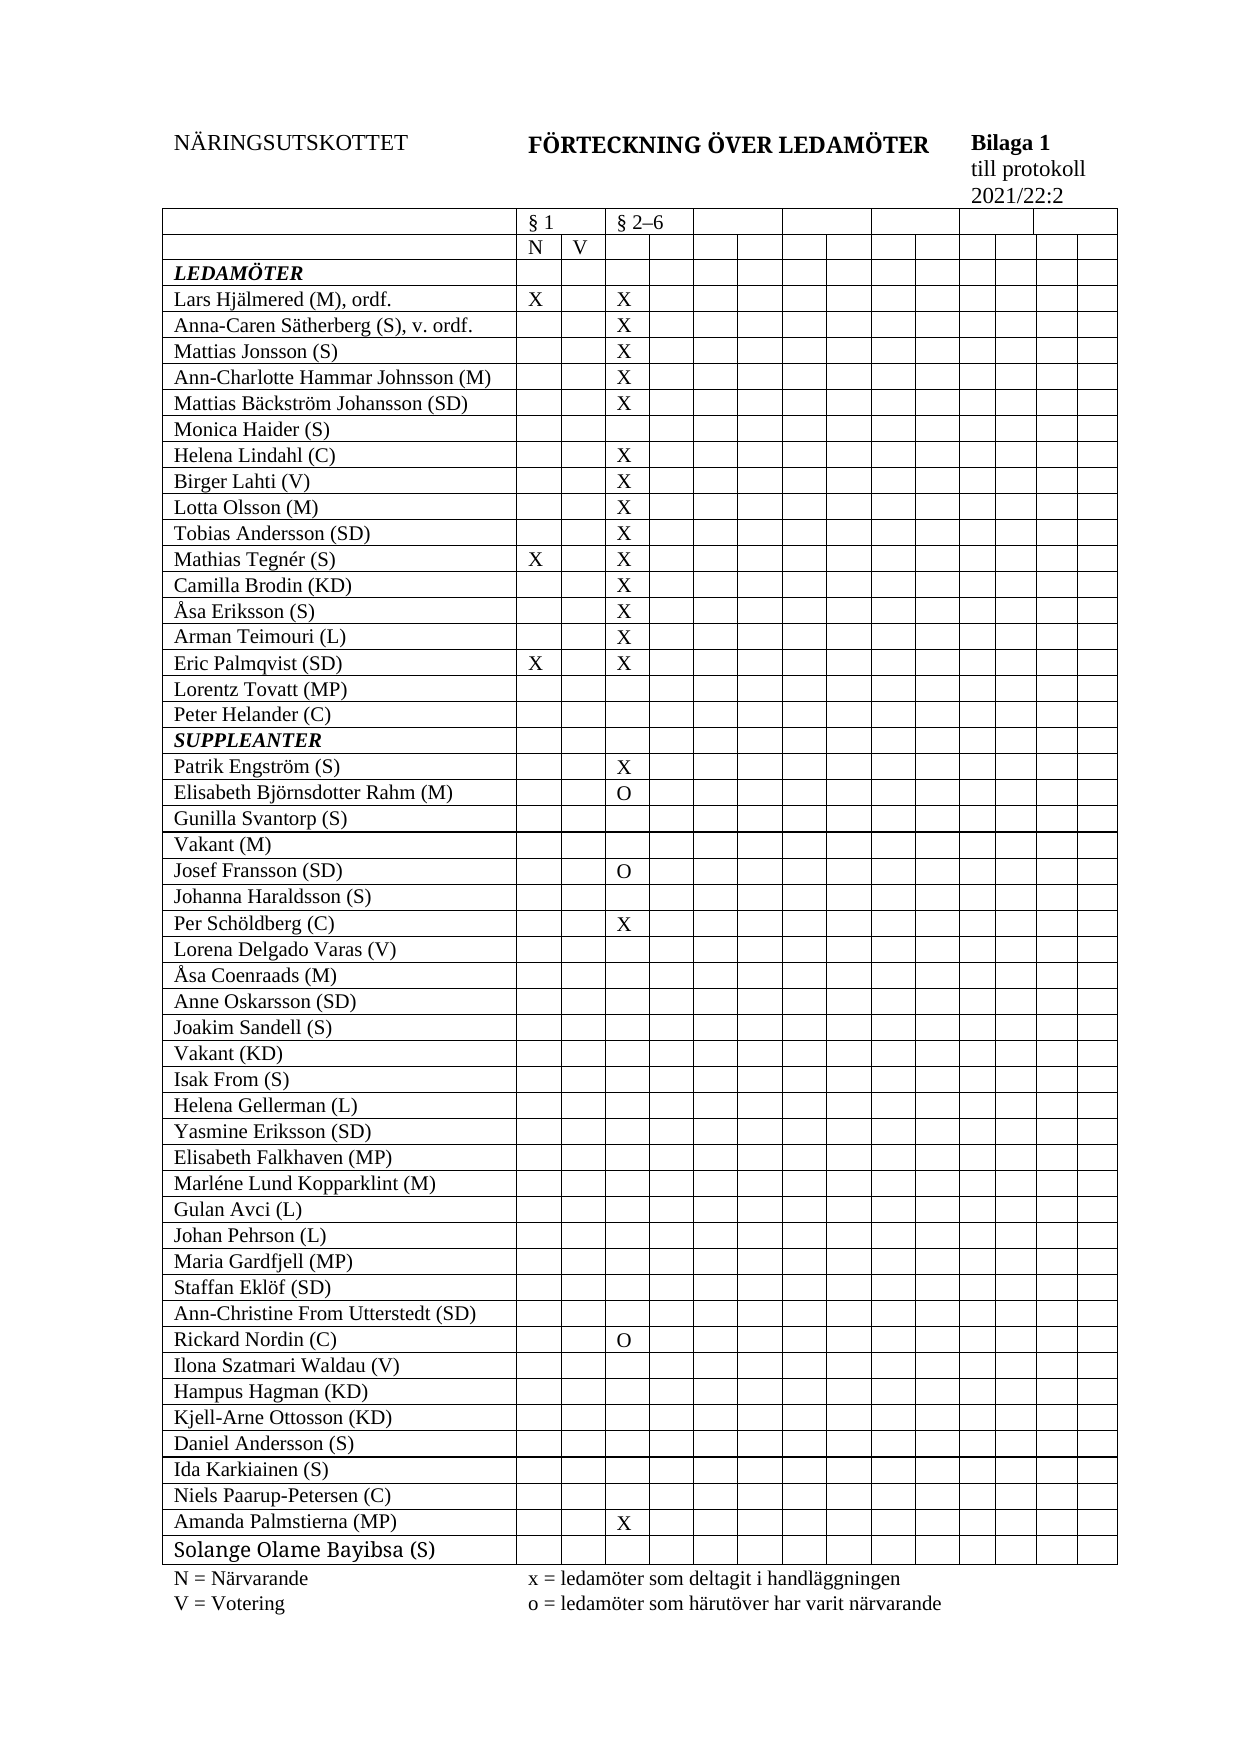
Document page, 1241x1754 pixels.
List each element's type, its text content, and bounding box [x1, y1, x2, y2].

table_cell [916, 937, 959, 962]
table_cell [783, 520, 826, 545]
table_cell [827, 1067, 871, 1092]
table_cell Staffan Eklöf (SD) [163, 1275, 516, 1300]
table_cell [1037, 728, 1077, 753]
table_cell [738, 1041, 782, 1066]
table_cell [606, 1249, 649, 1274]
table_cell [783, 494, 826, 519]
table_cell [694, 1223, 737, 1248]
table_cell [650, 338, 693, 363]
table_cell [650, 546, 693, 571]
table_cell [1078, 1458, 1117, 1482]
table_cell [650, 624, 693, 649]
table_cell [606, 235, 649, 259]
table_cell [996, 1327, 1036, 1352]
table_cell [783, 624, 826, 649]
table_cell [916, 416, 959, 441]
table_cell [1037, 806, 1077, 831]
table_cell [996, 546, 1036, 571]
table_cell [562, 1301, 605, 1326]
table_cell [783, 754, 826, 779]
table_cell Peter Helander (C) [163, 702, 516, 727]
table_cell [1078, 937, 1117, 962]
table_cell [827, 416, 871, 441]
table_cell § 2–6 [606, 209, 693, 234]
table_cell [872, 442, 915, 467]
table_cell [827, 260, 871, 284]
table_cell [694, 442, 737, 467]
table_cell [694, 1510, 737, 1534]
table_cell [650, 650, 693, 675]
table_cell o = ledamöter som härutöver har varit närvarande [517, 1590, 1118, 1615]
table_cell [694, 390, 737, 415]
table_cell [783, 209, 871, 234]
table_cell [996, 1015, 1036, 1040]
table_cell [960, 624, 995, 649]
table_cell [1037, 754, 1077, 779]
table_cell [1037, 989, 1077, 1014]
table_cell [738, 1301, 782, 1326]
table_cell [738, 1249, 782, 1274]
table_cell [738, 468, 782, 493]
table_cell [872, 754, 915, 779]
table_cell [827, 235, 871, 259]
table_cell [562, 598, 605, 623]
table_cell [872, 1223, 915, 1248]
table_cell [1037, 442, 1077, 467]
table_cell [650, 494, 693, 519]
table_cell [1037, 1067, 1077, 1092]
table_cell [996, 1067, 1036, 1092]
table_cell [694, 546, 737, 571]
table_cell [650, 806, 693, 831]
table_cell [650, 937, 693, 962]
table_cell [650, 1249, 693, 1274]
table_cell [960, 1327, 995, 1352]
table_cell Lotta Olsson (M) [163, 494, 516, 519]
table_cell [960, 1510, 995, 1534]
table_cell [996, 1171, 1036, 1196]
table_cell [694, 1301, 737, 1326]
table_cell [517, 338, 561, 363]
table_cell [783, 728, 826, 753]
table_cell [960, 1536, 995, 1564]
table_cell Joakim Sandell (S) [163, 1015, 516, 1040]
table_cell [1037, 1249, 1077, 1274]
table_cell [1078, 1405, 1117, 1430]
table_cell [1078, 1015, 1117, 1040]
table_cell [694, 1119, 737, 1144]
table_cell [1078, 1093, 1117, 1118]
table_cell Niels Paarup-Petersen (C) [163, 1484, 516, 1508]
table_cell [694, 728, 737, 753]
table_cell [650, 468, 693, 493]
table_cell [562, 963, 605, 988]
table_cell [650, 833, 693, 857]
table_cell [562, 1405, 605, 1430]
table_cell [738, 1431, 782, 1456]
table_cell [517, 1301, 561, 1326]
table_cell Monica Haider (S) [163, 416, 516, 441]
table_cell X [606, 624, 649, 649]
table_cell [872, 1510, 915, 1534]
table_cell [916, 442, 959, 467]
table_cell [960, 1015, 995, 1040]
table_cell [562, 911, 605, 936]
table_cell [1078, 235, 1117, 259]
table_cell [916, 1197, 959, 1222]
table_cell [694, 676, 737, 701]
table_cell [996, 1041, 1036, 1066]
table_cell [694, 520, 737, 545]
table_cell [606, 1015, 649, 1040]
table_cell [562, 728, 605, 753]
table_cell [650, 1275, 693, 1300]
table_cell [517, 1067, 561, 1092]
table_cell [916, 1458, 959, 1482]
table_cell [694, 885, 737, 909]
table_cell [872, 937, 915, 962]
table_cell [872, 885, 915, 909]
table_cell [827, 1041, 871, 1066]
table_cell [960, 1301, 995, 1326]
table_cell [916, 754, 959, 779]
table_cell [694, 780, 737, 805]
table_cell [783, 468, 826, 493]
table_cell [996, 312, 1036, 337]
table_cell [996, 338, 1036, 363]
table_cell [694, 235, 737, 259]
table_cell [827, 546, 871, 571]
table_cell [916, 1510, 959, 1534]
table_cell [827, 1249, 871, 1274]
table_cell [827, 312, 871, 337]
table_cell [738, 442, 782, 467]
table_cell [606, 676, 649, 701]
table_cell [916, 1536, 959, 1564]
table_cell [1078, 1067, 1117, 1092]
table_cell [738, 1093, 782, 1118]
table_cell X [606, 364, 649, 389]
table_cell [1078, 416, 1117, 441]
table_cell [1078, 442, 1117, 467]
table_cell [872, 911, 915, 936]
table_cell N [517, 235, 561, 259]
table_cell [1037, 1301, 1077, 1326]
table_cell [827, 806, 871, 831]
table_cell [872, 1379, 915, 1404]
table_cell [872, 1015, 915, 1040]
table_cell [738, 859, 782, 883]
table_cell [872, 260, 915, 284]
table_cell [738, 1119, 782, 1144]
table_cell [1078, 1431, 1117, 1456]
table_cell [783, 1223, 826, 1248]
table_cell [1037, 468, 1077, 493]
table_cell [1078, 598, 1117, 623]
table_cell [960, 1041, 995, 1066]
table_cell [960, 1119, 995, 1144]
table_cell [1037, 1015, 1077, 1040]
table_cell [606, 1379, 649, 1404]
table_cell [694, 1431, 737, 1456]
table_cell [606, 1067, 649, 1092]
table_cell [517, 1197, 561, 1222]
table_cell [738, 364, 782, 389]
table_cell [517, 1536, 561, 1564]
table_cell [694, 1015, 737, 1040]
table_cell [827, 1405, 871, 1430]
table_cell [517, 1015, 561, 1040]
table_cell [827, 338, 871, 363]
table_cell [872, 963, 915, 988]
table_cell [916, 1223, 959, 1248]
table_cell Gulan Avci (L) [163, 1197, 516, 1222]
table_cell [827, 780, 871, 805]
table_cell [872, 1431, 915, 1456]
table_cell [517, 780, 561, 805]
table_cell [996, 494, 1036, 519]
table_cell Camilla Brodin (KD) [163, 572, 516, 597]
table_cell X [517, 650, 561, 675]
table_cell [517, 1041, 561, 1066]
table_cell [562, 338, 605, 363]
table_cell [650, 1379, 693, 1404]
table_cell [827, 364, 871, 389]
table_cell [1037, 1379, 1077, 1404]
table_cell Elisabeth Björnsdotter Rahm (M) [163, 780, 516, 805]
table_cell [827, 1093, 871, 1118]
table_cell [827, 1431, 871, 1456]
table_cell [1078, 676, 1117, 701]
table_cell [738, 1275, 782, 1300]
table_cell [996, 911, 1036, 936]
table_cell Åsa Eriksson (S) [163, 598, 516, 623]
table_cell [1037, 546, 1077, 571]
table_cell Hampus Hagman (KD) [163, 1379, 516, 1404]
table_cell [1078, 572, 1117, 597]
table_cell [1078, 1536, 1117, 1564]
table_cell [738, 1327, 782, 1352]
table_cell X [606, 286, 649, 311]
table_cell [783, 1327, 826, 1352]
table_cell [562, 416, 605, 441]
table_cell [1078, 546, 1117, 571]
table_cell [650, 1484, 693, 1508]
table_cell [606, 1458, 649, 1482]
table_cell [606, 1536, 649, 1564]
table_cell [517, 1510, 561, 1534]
table_cell [872, 1197, 915, 1222]
table_cell [916, 520, 959, 545]
table_cell [562, 885, 605, 909]
table_cell [1037, 338, 1077, 363]
table_cell [996, 1484, 1036, 1508]
table_cell [1037, 520, 1077, 545]
table_cell [872, 624, 915, 649]
table_cell [1037, 1223, 1077, 1248]
table_cell [517, 624, 561, 649]
table_cell [606, 416, 649, 441]
table_cell [783, 1275, 826, 1300]
table_cell [650, 1353, 693, 1378]
table_header FÖRTECKNING ÖVER LEDAMÖTER [517, 129, 959, 208]
table_cell [606, 1405, 649, 1430]
table_cell [996, 859, 1036, 883]
table_cell [517, 885, 561, 909]
table_cell [517, 364, 561, 389]
table_cell [783, 598, 826, 623]
table_cell Yasmine Eriksson (SD) [163, 1119, 516, 1144]
table_cell [517, 416, 561, 441]
table_cell [694, 1249, 737, 1274]
table_cell [916, 806, 959, 831]
table_cell [916, 1041, 959, 1066]
table_cell [996, 650, 1036, 675]
table_cell [996, 1458, 1036, 1482]
table_cell [517, 676, 561, 701]
table_cell [783, 1353, 826, 1378]
table_cell [1078, 1275, 1117, 1300]
table_cell [606, 1484, 649, 1508]
table_cell [517, 1119, 561, 1144]
table_cell [783, 1405, 826, 1430]
table_cell [694, 1145, 737, 1170]
table_cell [996, 235, 1036, 259]
table_cell [163, 235, 516, 259]
table_cell Ilona Szatmari Waldau (V) [163, 1353, 516, 1378]
table_cell [960, 728, 995, 753]
table_cell [738, 260, 782, 284]
table_cell [650, 989, 693, 1014]
table_cell [1078, 885, 1117, 909]
table_cell [960, 754, 995, 779]
table_cell [960, 1249, 995, 1274]
table_cell [827, 1510, 871, 1534]
table_cell [606, 260, 649, 284]
table_cell [996, 390, 1036, 415]
table_header NÄRINGSUTSKOTTET [163, 129, 517, 208]
table_cell [916, 338, 959, 363]
table_cell [562, 1353, 605, 1378]
table_cell Marléne Lund Kopparklint (M) [163, 1171, 516, 1196]
table_cell [872, 1405, 915, 1430]
table_cell [650, 235, 693, 259]
table_cell [694, 494, 737, 519]
table_cell [1078, 520, 1117, 545]
table_cell [1078, 286, 1117, 311]
table_cell [562, 1171, 605, 1196]
table_cell [517, 1327, 561, 1352]
table_cell [996, 364, 1036, 389]
table_cell [694, 911, 737, 936]
table_cell [783, 780, 826, 805]
table_cell [606, 989, 649, 1014]
table_cell [738, 676, 782, 701]
table_cell [1078, 859, 1117, 883]
table_cell [960, 416, 995, 441]
table_cell [163, 209, 516, 234]
table_cell [1037, 416, 1077, 441]
table_cell [996, 416, 1036, 441]
table_cell [1078, 911, 1117, 936]
table_cell [827, 442, 871, 467]
table_cell Lorentz Tovatt (MP) [163, 676, 516, 701]
table_cell [1037, 911, 1077, 936]
table_cell [960, 338, 995, 363]
table_cell Åsa Coenraads (M) [163, 963, 516, 988]
table_cell Josef Fransson (SD) [163, 859, 516, 883]
table_cell Birger Lahti (V) [163, 468, 516, 493]
table_cell [606, 1093, 649, 1118]
table_cell [562, 1145, 605, 1170]
table_cell [960, 1223, 995, 1248]
table_cell [783, 1041, 826, 1066]
table_cell [996, 728, 1036, 753]
table_cell [827, 911, 871, 936]
table_cell [562, 442, 605, 467]
table_cell [996, 963, 1036, 988]
table_cell Elisabeth Falkhaven (MP) [163, 1145, 516, 1170]
table_cell Lorena Delgado Varas (V) [163, 937, 516, 962]
table_cell [694, 1405, 737, 1430]
table_cell [562, 1015, 605, 1040]
table_cell [872, 1067, 915, 1092]
table_cell [517, 390, 561, 415]
table_cell [827, 885, 871, 909]
table_cell [606, 963, 649, 988]
table_cell [960, 1405, 995, 1430]
table_cell [872, 1536, 915, 1564]
table_cell [1078, 390, 1117, 415]
table_cell [827, 676, 871, 701]
table_cell [738, 416, 782, 441]
table_cell [916, 859, 959, 883]
table_cell [783, 1379, 826, 1404]
table_cell [562, 1275, 605, 1300]
table_cell [783, 1145, 826, 1170]
table_cell [872, 286, 915, 311]
table_cell [827, 1379, 871, 1404]
table_cell [996, 520, 1036, 545]
table_cell [872, 546, 915, 571]
table_header Bilaga 1 till protokoll 2021/22:2 [960, 129, 1118, 208]
table_cell [562, 650, 605, 675]
table_cell SUPPLEANTER [163, 728, 516, 753]
table_cell X [517, 546, 561, 571]
table_cell [872, 1119, 915, 1144]
table_cell [996, 1510, 1036, 1534]
table_cell [827, 728, 871, 753]
table_cell [916, 1405, 959, 1430]
table_cell [783, 1197, 826, 1222]
table_cell [783, 572, 826, 597]
table_cell [996, 780, 1036, 805]
table_cell [783, 442, 826, 467]
table_cell [694, 1484, 737, 1508]
table_cell [562, 1379, 605, 1404]
table_cell [827, 494, 871, 519]
table_cell [694, 416, 737, 441]
table_cell [650, 312, 693, 337]
table_cell Arman Teimouri (L) [163, 624, 516, 649]
table_cell [872, 572, 915, 597]
table_cell [606, 1145, 649, 1170]
table_cell [738, 624, 782, 649]
table_cell [1078, 1041, 1117, 1066]
table_cell [517, 494, 561, 519]
table_cell [872, 416, 915, 441]
table_cell [916, 260, 959, 284]
table_cell [562, 1119, 605, 1144]
table_cell [694, 1379, 737, 1404]
table_cell [562, 754, 605, 779]
table_cell [960, 1067, 995, 1092]
table_cell [1037, 598, 1077, 623]
table_cell [960, 1431, 995, 1456]
table_cell [960, 494, 995, 519]
table_cell [1037, 1171, 1077, 1196]
table_cell [1037, 312, 1077, 337]
table_cell [650, 1015, 693, 1040]
table_cell [960, 989, 995, 1014]
table_cell [694, 1041, 737, 1066]
table_cell [738, 1353, 782, 1378]
table_cell [517, 312, 561, 337]
table_cell [1037, 1458, 1077, 1482]
table_cell [694, 937, 737, 962]
table_cell V = Votering [163, 1590, 517, 1615]
table_cell [650, 572, 693, 597]
table_cell [960, 235, 995, 259]
table_cell [606, 702, 649, 727]
table_cell [827, 390, 871, 415]
table_cell [872, 780, 915, 805]
table_cell [562, 468, 605, 493]
table_cell [1037, 390, 1077, 415]
table_cell [517, 963, 561, 988]
table_cell [606, 1223, 649, 1248]
table_cell [827, 833, 871, 857]
table_cell [872, 1145, 915, 1170]
table_cell [916, 963, 959, 988]
table_cell [783, 546, 826, 571]
table_cell [517, 1249, 561, 1274]
table_cell [872, 859, 915, 883]
table_cell [1078, 312, 1117, 337]
table_cell Eric Palmqvist (SD) [163, 650, 516, 675]
table_cell [960, 1353, 995, 1378]
table_cell [738, 989, 782, 1014]
table_cell [694, 650, 737, 675]
table_cell [650, 286, 693, 311]
table_cell [694, 572, 737, 597]
table_cell [1078, 494, 1117, 519]
table_cell [960, 806, 995, 831]
table_cell [738, 1405, 782, 1430]
table_cell [960, 572, 995, 597]
table_cell [694, 260, 737, 284]
table_cell [606, 1275, 649, 1300]
table_cell [960, 937, 995, 962]
table_cell X [606, 598, 649, 623]
table_cell [650, 1197, 693, 1222]
table_cell [1078, 364, 1117, 389]
table_cell [827, 650, 871, 675]
table_cell Per Schöldberg (C) [163, 911, 516, 936]
table_cell [738, 780, 782, 805]
table_cell [517, 702, 561, 727]
table_cell [996, 989, 1036, 1014]
table_cell [1078, 1484, 1117, 1508]
table_cell [960, 442, 995, 467]
table_cell [562, 1327, 605, 1352]
table_cell [916, 312, 959, 337]
table_cell [738, 1510, 782, 1534]
table_cell [783, 937, 826, 962]
table_cell [562, 859, 605, 883]
table_cell [650, 1431, 693, 1456]
table_cell [738, 885, 782, 909]
table_cell [738, 1145, 782, 1170]
table_cell Anne Oskarsson (SD) [163, 989, 516, 1014]
table_cell [650, 1223, 693, 1248]
table_cell [650, 1041, 693, 1066]
table_cell [517, 1145, 561, 1170]
table_cell [694, 1171, 737, 1196]
table_cell [783, 1458, 826, 1482]
table_cell [694, 833, 737, 857]
table_cell [960, 1145, 995, 1170]
table_cell Isak From (S) [163, 1067, 516, 1092]
table_cell [783, 235, 826, 259]
table_cell [783, 1119, 826, 1144]
table_cell [827, 624, 871, 649]
table_cell [1037, 859, 1077, 883]
table_cell [916, 468, 959, 493]
table_cell [872, 728, 915, 753]
table_cell [872, 1484, 915, 1508]
table_cell [783, 1301, 826, 1326]
table_cell [827, 1301, 871, 1326]
table_cell [960, 364, 995, 389]
table_cell [960, 1275, 995, 1300]
table_cell [916, 1067, 959, 1092]
table_cell [960, 312, 995, 337]
table_cell Daniel Andersson (S) [163, 1431, 516, 1456]
table_cell [783, 260, 826, 284]
table_cell [783, 390, 826, 415]
table_cell [517, 520, 561, 545]
table_cell [872, 1171, 915, 1196]
table_cell [872, 312, 915, 337]
table_cell [1078, 1249, 1117, 1274]
table_cell [960, 676, 995, 701]
table_cell [1037, 624, 1077, 649]
table_cell [738, 1197, 782, 1222]
table_cell [1037, 1041, 1077, 1066]
table_cell [517, 937, 561, 962]
table_cell [1078, 1197, 1117, 1222]
table_cell [996, 754, 1036, 779]
table_cell [827, 598, 871, 623]
table_cell [783, 1484, 826, 1508]
table_cell [738, 1067, 782, 1092]
table_cell [562, 780, 605, 805]
table_cell [916, 235, 959, 259]
table_cell [916, 1275, 959, 1300]
table_cell [1037, 650, 1077, 675]
table_cell [517, 806, 561, 831]
table_cell [694, 1067, 737, 1092]
table_cell [996, 1536, 1036, 1564]
table_cell [1037, 937, 1077, 962]
table_cell [916, 1145, 959, 1170]
table_cell X [606, 442, 649, 467]
table_cell [783, 1015, 826, 1040]
table_cell [996, 1249, 1036, 1274]
table_cell [996, 833, 1036, 857]
table_cell [1078, 702, 1117, 727]
table_cell [783, 1536, 826, 1564]
table_cell O [606, 1327, 649, 1352]
table_cell [606, 1119, 649, 1144]
table_cell [606, 1041, 649, 1066]
table_cell [783, 911, 826, 936]
table_cell [694, 286, 737, 311]
table_cell [1037, 235, 1077, 259]
table_cell [517, 572, 561, 597]
table_cell [916, 546, 959, 571]
table_cell [960, 260, 995, 284]
table_cell Mattias Bäckström Johansson (SD) [163, 390, 516, 415]
table_cell [1037, 1275, 1077, 1300]
table_cell [783, 806, 826, 831]
table_cell [916, 364, 959, 389]
table_cell [996, 572, 1036, 597]
table_cell [1037, 1405, 1077, 1430]
table_cell [738, 390, 782, 415]
table_cell [1078, 989, 1117, 1014]
table_cell § 1 [517, 209, 605, 234]
table_cell [517, 1484, 561, 1508]
table_cell [517, 1275, 561, 1300]
table_cell [694, 364, 737, 389]
table_cell [996, 1431, 1036, 1456]
table_cell [1078, 963, 1117, 988]
table_cell [738, 1536, 782, 1564]
table_cell [872, 806, 915, 831]
table_cell [738, 520, 782, 545]
table_cell [783, 416, 826, 441]
table_cell [783, 286, 826, 311]
table_cell [562, 702, 605, 727]
table_cell [960, 546, 995, 571]
table_cell [738, 235, 782, 259]
table_cell [827, 1275, 871, 1300]
table_cell [827, 989, 871, 1014]
table_cell [872, 702, 915, 727]
table_cell [606, 806, 649, 831]
table_cell [562, 833, 605, 857]
table_cell [827, 1015, 871, 1040]
table_cell [996, 806, 1036, 831]
table_cell Mathias Tegnér (S) [163, 546, 516, 571]
table_cell [1037, 1145, 1077, 1170]
table_cell [916, 494, 959, 519]
table_cell [827, 1119, 871, 1144]
table_cell [1078, 1301, 1117, 1326]
table_cell [996, 598, 1036, 623]
table_cell [783, 702, 826, 727]
table_cell [694, 702, 737, 727]
table_cell X [606, 312, 649, 337]
table_cell Ann-Charlotte Hammar Johnsson (M) [163, 364, 516, 389]
table_cell Gunilla Svantorp (S) [163, 806, 516, 831]
table_cell [783, 1093, 826, 1118]
table_cell Ida Karkiainen (S) [163, 1458, 516, 1482]
table_cell [517, 442, 561, 467]
table_cell [872, 1249, 915, 1274]
table_cell [606, 1431, 649, 1456]
table_cell [783, 312, 826, 337]
table_cell [650, 1405, 693, 1430]
table_cell [916, 702, 959, 727]
table_cell [738, 1015, 782, 1040]
table_cell [1037, 1327, 1077, 1352]
table_cell [916, 1171, 959, 1196]
table_cell [827, 963, 871, 988]
table_cell X [606, 468, 649, 493]
table_cell [783, 859, 826, 883]
table_cell [517, 1379, 561, 1404]
table_cell [562, 312, 605, 337]
table_cell [872, 833, 915, 857]
table_cell [650, 598, 693, 623]
table_cell [738, 494, 782, 519]
table_cell [783, 1171, 826, 1196]
table_cell [650, 1536, 693, 1564]
table_cell [606, 1301, 649, 1326]
table_cell Lars Hjälmered (M), ordf. [163, 286, 516, 311]
table_cell [960, 209, 1033, 234]
table_cell [960, 468, 995, 493]
table_cell [1037, 963, 1077, 988]
table_cell [650, 442, 693, 467]
table_cell [916, 676, 959, 701]
table_cell [872, 390, 915, 415]
table_cell LEDAMÖTER [163, 260, 516, 284]
table_cell [517, 468, 561, 493]
table_cell Helena Lindahl (C) [163, 442, 516, 467]
table_cell [916, 624, 959, 649]
table_cell [517, 989, 561, 1014]
table_cell [872, 364, 915, 389]
table_cell [783, 1067, 826, 1092]
table_cell Solange Olame Bayibsa (S) [163, 1536, 516, 1564]
table_cell Ann-Christine From Utterstedt (SD) [163, 1301, 516, 1326]
table_cell [562, 1510, 605, 1534]
table_cell [827, 1536, 871, 1564]
table_cell Vakant (KD) [163, 1041, 516, 1066]
table_cell [996, 1197, 1036, 1222]
table_cell [650, 702, 693, 727]
table_cell [738, 702, 782, 727]
table_cell [562, 546, 605, 571]
table_cell [960, 859, 995, 883]
table_cell [606, 885, 649, 909]
table_cell [916, 1093, 959, 1118]
table_cell [562, 1093, 605, 1118]
table_cell [960, 1093, 995, 1118]
table_cell [517, 754, 561, 779]
table_cell [996, 468, 1036, 493]
table_cell [562, 937, 605, 962]
table_cell [738, 598, 782, 623]
table_cell [562, 494, 605, 519]
table_cell [827, 1484, 871, 1508]
table_cell [606, 937, 649, 962]
table_cell [1037, 260, 1077, 284]
table_cell [872, 1301, 915, 1326]
table_cell [1037, 1197, 1077, 1222]
table_cell Anna-Caren Sätherberg (S), v. ordf. [163, 312, 516, 337]
table_cell X [517, 286, 561, 311]
table_cell Tobias Andersson (SD) [163, 520, 516, 545]
table_cell [1078, 1119, 1117, 1144]
table_cell [872, 235, 915, 259]
table_cell [650, 390, 693, 415]
table_cell Vakant (M) [163, 833, 516, 857]
table_cell [694, 312, 737, 337]
table_cell O [606, 859, 649, 883]
table_cell [738, 806, 782, 831]
table_cell [562, 572, 605, 597]
table_cell [738, 650, 782, 675]
table_cell [694, 1197, 737, 1222]
table_cell [738, 937, 782, 962]
table_cell [1037, 833, 1077, 857]
table_cell [827, 1197, 871, 1222]
table_cell [738, 728, 782, 753]
table_cell [916, 1431, 959, 1456]
table_cell [783, 833, 826, 857]
table_cell [872, 1353, 915, 1378]
table_cell [650, 911, 693, 936]
table_cell [1078, 1353, 1117, 1378]
table_cell [562, 286, 605, 311]
table_cell [1078, 1510, 1117, 1534]
table_cell [960, 1484, 995, 1508]
table_cell [1078, 833, 1117, 857]
table_cell [916, 390, 959, 415]
table_cell [650, 885, 693, 909]
table_cell [650, 1093, 693, 1118]
table_cell [562, 1484, 605, 1508]
table_cell [738, 286, 782, 311]
table_cell Rickard Nordin (C) [163, 1327, 516, 1352]
table_cell [738, 1458, 782, 1482]
table_cell [783, 364, 826, 389]
table_cell [738, 1223, 782, 1248]
table_cell [827, 1223, 871, 1248]
table_cell [996, 676, 1036, 701]
table_cell [1037, 572, 1077, 597]
table_cell [1078, 1223, 1117, 1248]
table_cell [996, 260, 1036, 284]
table_cell [916, 1484, 959, 1508]
table_cell [827, 1145, 871, 1170]
table_cell [783, 963, 826, 988]
table_cell [1037, 1510, 1077, 1534]
table_cell [1037, 702, 1077, 727]
table_cell [783, 1249, 826, 1274]
table_cell [916, 989, 959, 1014]
table_cell X [606, 390, 649, 415]
table_cell [872, 468, 915, 493]
table_cell [916, 286, 959, 311]
table_cell [562, 806, 605, 831]
table_cell [827, 1171, 871, 1196]
table_cell [517, 1458, 561, 1482]
table_cell [517, 598, 561, 623]
table_cell [650, 1145, 693, 1170]
table_cell [960, 1379, 995, 1404]
table_cell [1078, 1145, 1117, 1170]
table_cell [738, 911, 782, 936]
table_cell [1078, 260, 1117, 284]
table_cell [783, 1431, 826, 1456]
table_cell [996, 1119, 1036, 1144]
table_cell [517, 1405, 561, 1430]
table_cell [694, 598, 737, 623]
table_cell [872, 494, 915, 519]
table_cell N = Närvarande [163, 1565, 517, 1590]
table_cell [650, 1510, 693, 1534]
table_cell [827, 468, 871, 493]
table_cell [996, 442, 1036, 467]
table_cell [960, 598, 995, 623]
table_cell [1037, 494, 1077, 519]
table_cell [827, 937, 871, 962]
table_cell [1078, 806, 1117, 831]
table_cell [827, 520, 871, 545]
table_cell [996, 1093, 1036, 1118]
table_cell [738, 833, 782, 857]
table_cell [783, 676, 826, 701]
table_cell [872, 1093, 915, 1118]
table_cell [1078, 780, 1117, 805]
table_cell [650, 1327, 693, 1352]
table_cell [1037, 676, 1077, 701]
table_cell [916, 1327, 959, 1352]
table_cell [916, 780, 959, 805]
table_cell [517, 1171, 561, 1196]
table_cell [562, 1197, 605, 1222]
table_cell [960, 885, 995, 909]
table_cell [517, 1353, 561, 1378]
table_cell [562, 1249, 605, 1274]
table_cell [996, 624, 1036, 649]
table_cell [960, 1458, 995, 1482]
table_cell [1037, 1093, 1077, 1118]
table_cell [916, 833, 959, 857]
table_cell Maria Gardfjell (MP) [163, 1249, 516, 1274]
table_cell X [606, 650, 649, 675]
table_cell [1078, 338, 1117, 363]
table_cell [827, 572, 871, 597]
table_cell [517, 260, 561, 284]
table_cell [916, 1119, 959, 1144]
table_cell [996, 1301, 1036, 1326]
table_cell [650, 780, 693, 805]
table_cell [960, 833, 995, 857]
table_cell [827, 754, 871, 779]
table_cell [960, 780, 995, 805]
table_cell X [606, 911, 649, 936]
table_cell [916, 728, 959, 753]
table_cell [738, 338, 782, 363]
table_cell [694, 989, 737, 1014]
table_cell [606, 1171, 649, 1196]
table_cell [650, 1458, 693, 1482]
table_cell X [606, 494, 649, 519]
table_cell [996, 286, 1036, 311]
table_cell [783, 338, 826, 363]
table_cell [650, 676, 693, 701]
table_cell [872, 1327, 915, 1352]
table_cell Mattias Jonsson (S) [163, 338, 516, 363]
table_cell [783, 1510, 826, 1534]
table_cell [783, 989, 826, 1014]
table_cell [1037, 1484, 1077, 1508]
table_cell [916, 1353, 959, 1378]
table_cell [1037, 1536, 1077, 1564]
table_cell [694, 624, 737, 649]
table_cell [606, 728, 649, 753]
table_cell [996, 702, 1036, 727]
table_cell [996, 937, 1036, 962]
table_cell [738, 312, 782, 337]
table_cell [562, 364, 605, 389]
table_cell [517, 728, 561, 753]
table_cell [1078, 468, 1117, 493]
table_cell [738, 1484, 782, 1508]
table_cell [996, 1145, 1036, 1170]
table_cell [916, 1015, 959, 1040]
table_cell [694, 338, 737, 363]
table_cell [872, 650, 915, 675]
table_cell [517, 1093, 561, 1118]
table_cell [1078, 650, 1117, 675]
table_cell [650, 416, 693, 441]
table_cell [996, 1353, 1036, 1378]
table_cell [916, 1249, 959, 1274]
table_cell [650, 1171, 693, 1196]
table_cell X [606, 1510, 649, 1534]
table_cell [562, 1458, 605, 1482]
table_cell [996, 1405, 1036, 1430]
table_cell [783, 650, 826, 675]
table_cell [562, 1041, 605, 1066]
table_cell [562, 1536, 605, 1564]
table_cell [960, 963, 995, 988]
table_cell [916, 572, 959, 597]
table_cell [872, 1458, 915, 1482]
table_cell [1078, 728, 1117, 753]
table_cell [694, 1353, 737, 1378]
table_cell [650, 859, 693, 883]
table_cell [650, 963, 693, 988]
table_cell [827, 286, 871, 311]
table_cell [872, 1041, 915, 1066]
table_cell [1037, 885, 1077, 909]
table_cell [1037, 1119, 1077, 1144]
table_cell [960, 1171, 995, 1196]
table_cell [827, 1458, 871, 1482]
table_cell x = ledamöter som deltagit i handläggningen [517, 1565, 1118, 1590]
table_cell [872, 338, 915, 363]
table_cell [606, 1197, 649, 1222]
table_cell [562, 1067, 605, 1092]
table_cell [694, 209, 782, 234]
table_cell [562, 260, 605, 284]
table_cell [694, 754, 737, 779]
table_cell [916, 911, 959, 936]
table_cell X [606, 338, 649, 363]
table_cell [916, 650, 959, 675]
table_cell Amanda Palmstierna (MP) [163, 1510, 516, 1534]
table_cell X [606, 520, 649, 545]
table_cell [650, 1067, 693, 1092]
table_cell Helena Gellerman (L) [163, 1093, 516, 1118]
table_cell [1034, 209, 1117, 234]
table_cell [606, 833, 649, 857]
table_cell [960, 650, 995, 675]
table_cell [517, 1431, 561, 1456]
table_cell [606, 1353, 649, 1378]
table_cell [517, 859, 561, 883]
table_cell [650, 754, 693, 779]
table_cell [827, 702, 871, 727]
table_cell [650, 260, 693, 284]
table_cell [872, 1275, 915, 1300]
table_cell [872, 676, 915, 701]
table_cell [1037, 780, 1077, 805]
table_cell [996, 1223, 1036, 1248]
table_cell X [606, 754, 649, 779]
table_cell [562, 989, 605, 1014]
table_cell Patrik Engström (S) [163, 754, 516, 779]
table_cell [960, 286, 995, 311]
table_cell [694, 806, 737, 831]
table_cell [916, 885, 959, 909]
table_cell [916, 1379, 959, 1404]
table_cell [738, 572, 782, 597]
table_cell [650, 728, 693, 753]
table_cell [827, 1353, 871, 1378]
table_cell [996, 1275, 1036, 1300]
table_cell [872, 989, 915, 1014]
table_cell [694, 859, 737, 883]
table_cell [783, 885, 826, 909]
table_cell [517, 833, 561, 857]
table_cell [1078, 1171, 1117, 1196]
table_cell [916, 1301, 959, 1326]
table_cell [960, 1197, 995, 1222]
table_cell [872, 520, 915, 545]
table_cell [650, 364, 693, 389]
table_cell [1078, 1379, 1117, 1404]
table_cell [562, 676, 605, 701]
table_cell [872, 209, 959, 234]
table_cell [562, 520, 605, 545]
table_cell Johanna Haraldsson (S) [163, 885, 516, 909]
table_cell [694, 1536, 737, 1564]
table_cell [694, 1093, 737, 1118]
table_cell [996, 885, 1036, 909]
table_cell [517, 911, 561, 936]
table_cell [694, 1327, 737, 1352]
table_cell [738, 754, 782, 779]
table_cell [1037, 1431, 1077, 1456]
table_cell [827, 1327, 871, 1352]
table_cell [996, 1379, 1036, 1404]
table_cell [562, 1223, 605, 1248]
table_cell [517, 1223, 561, 1248]
table_cell [1037, 1353, 1077, 1378]
table_cell [562, 624, 605, 649]
table_cell Kjell-Arne Ottosson (KD) [163, 1405, 516, 1430]
table_cell O [606, 780, 649, 805]
table_cell [960, 702, 995, 727]
table_cell [872, 598, 915, 623]
table_cell [694, 1458, 737, 1482]
table_cell [1078, 624, 1117, 649]
table_cell [650, 1119, 693, 1144]
table_cell [694, 468, 737, 493]
table_cell [738, 963, 782, 988]
table_cell [650, 1301, 693, 1326]
table_cell [827, 859, 871, 883]
table_cell [562, 1431, 605, 1456]
table_cell [650, 520, 693, 545]
table_cell [562, 390, 605, 415]
table_cell [738, 1379, 782, 1404]
table_cell [1078, 754, 1117, 779]
table_cell [738, 1171, 782, 1196]
table_cell V [562, 235, 605, 259]
table_cell [694, 963, 737, 988]
table_cell [694, 1275, 737, 1300]
table_cell [960, 520, 995, 545]
table_cell X [606, 546, 649, 571]
table_cell [1078, 1327, 1117, 1352]
table_cell [916, 598, 959, 623]
table_cell Johan Pehrson (L) [163, 1223, 516, 1248]
table_cell [1037, 286, 1077, 311]
table_cell [960, 911, 995, 936]
table_cell [1037, 364, 1077, 389]
table_cell X [606, 572, 649, 597]
table_cell [960, 390, 995, 415]
table_cell [738, 546, 782, 571]
